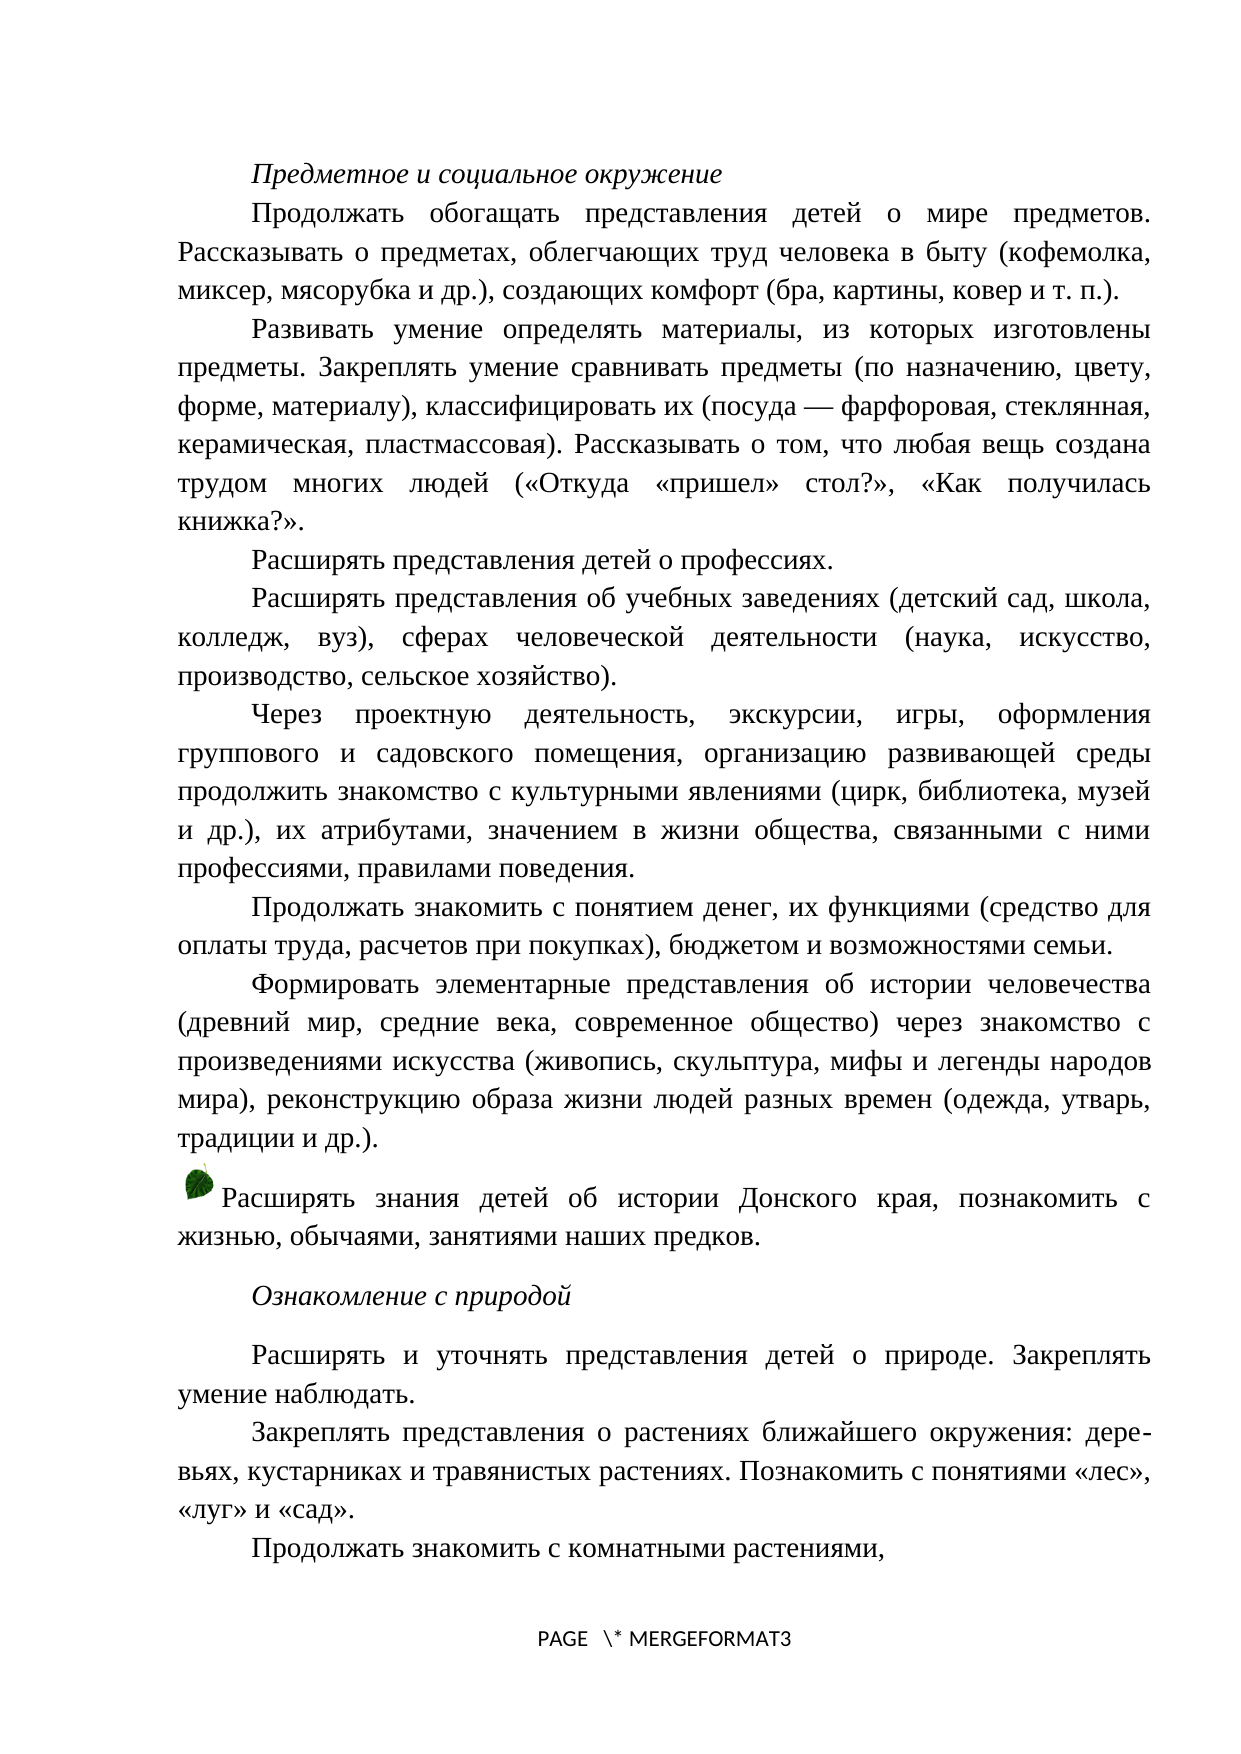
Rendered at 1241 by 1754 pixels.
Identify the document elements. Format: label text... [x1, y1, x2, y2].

picture [177, 1158, 221, 1208]
text Формировать элементарные представления об истории человечества (древний мир, средние века, современное общество) через знакомство с произведениями искусства (живопись, скульптура, мифы и легенды народов мира), реконструкцию образа жизни людей разных времен (одежда, утварь, традиции и др.). [177, 966, 1152, 1154]
text Ознакомление с природой [177, 1278, 1152, 1311]
text Расширять представления об учебных заведениях (детский сад, школа, колледж, вуз), сферах человеческой деятельности (наука, искусство, производство, сельское хозяйство). [177, 581, 1152, 691]
text Через проектную деятельность, экскурсии, игры, оформления группового и садовского помещения, организацию развивающей среды продолжить знакомство с культурными явлениями (цирк, библиотека, музей и др.), их атрибутами, значением в жизни общества, связанными с ними профессиями, правилами поведения. [177, 696, 1152, 884]
text Продолжать обогащать представления детей о мире предметов. Рассказывать о предметах, облегчающих труд человека в быту (кофемолка, миксер, мясорубка и др.), создающих комфорт (бра, картины, ковер и т. п.). [177, 195, 1152, 306]
text Закреплять представления о растениях ближайшего окружения: деревьях, кустарниках и травянистых растениях. Познакомить с понятиями «лес», «луг» и «сад». [177, 1414, 1152, 1525]
text Развивать умение определять материалы, из которых изготовлены предметы. Закреплять умение сравнивать предметы (по назначению, цвету, форме, материалу), классифицировать их (посуда — фарфоровая, стеклянная, керамическая, пластмассовая). Рассказывать о том, что любая вещь создана трудом многих людей («Откуда «пришел» стол?», «Как получилась книжка?». [177, 311, 1152, 537]
text Продолжать знакомить с понятием денег, их функциями (средство для оплаты труда, расчетов при покупках), бюджетом и возможностями семьи. [177, 889, 1152, 961]
text Расширять представления детей о профессиях. [177, 542, 1152, 576]
text Предметное и социальное окружение [177, 157, 1152, 190]
text Продолжать знакомить с комнатными растениями, [177, 1530, 1152, 1563]
text Расширять знания детей об истории Донского края, познакомить с жизнью, обычаями, занятиями наших предков. [177, 1159, 1152, 1252]
text Расширять и уточнять представления детей о природе. Закреплять умение наблюдать. [177, 1337, 1152, 1409]
